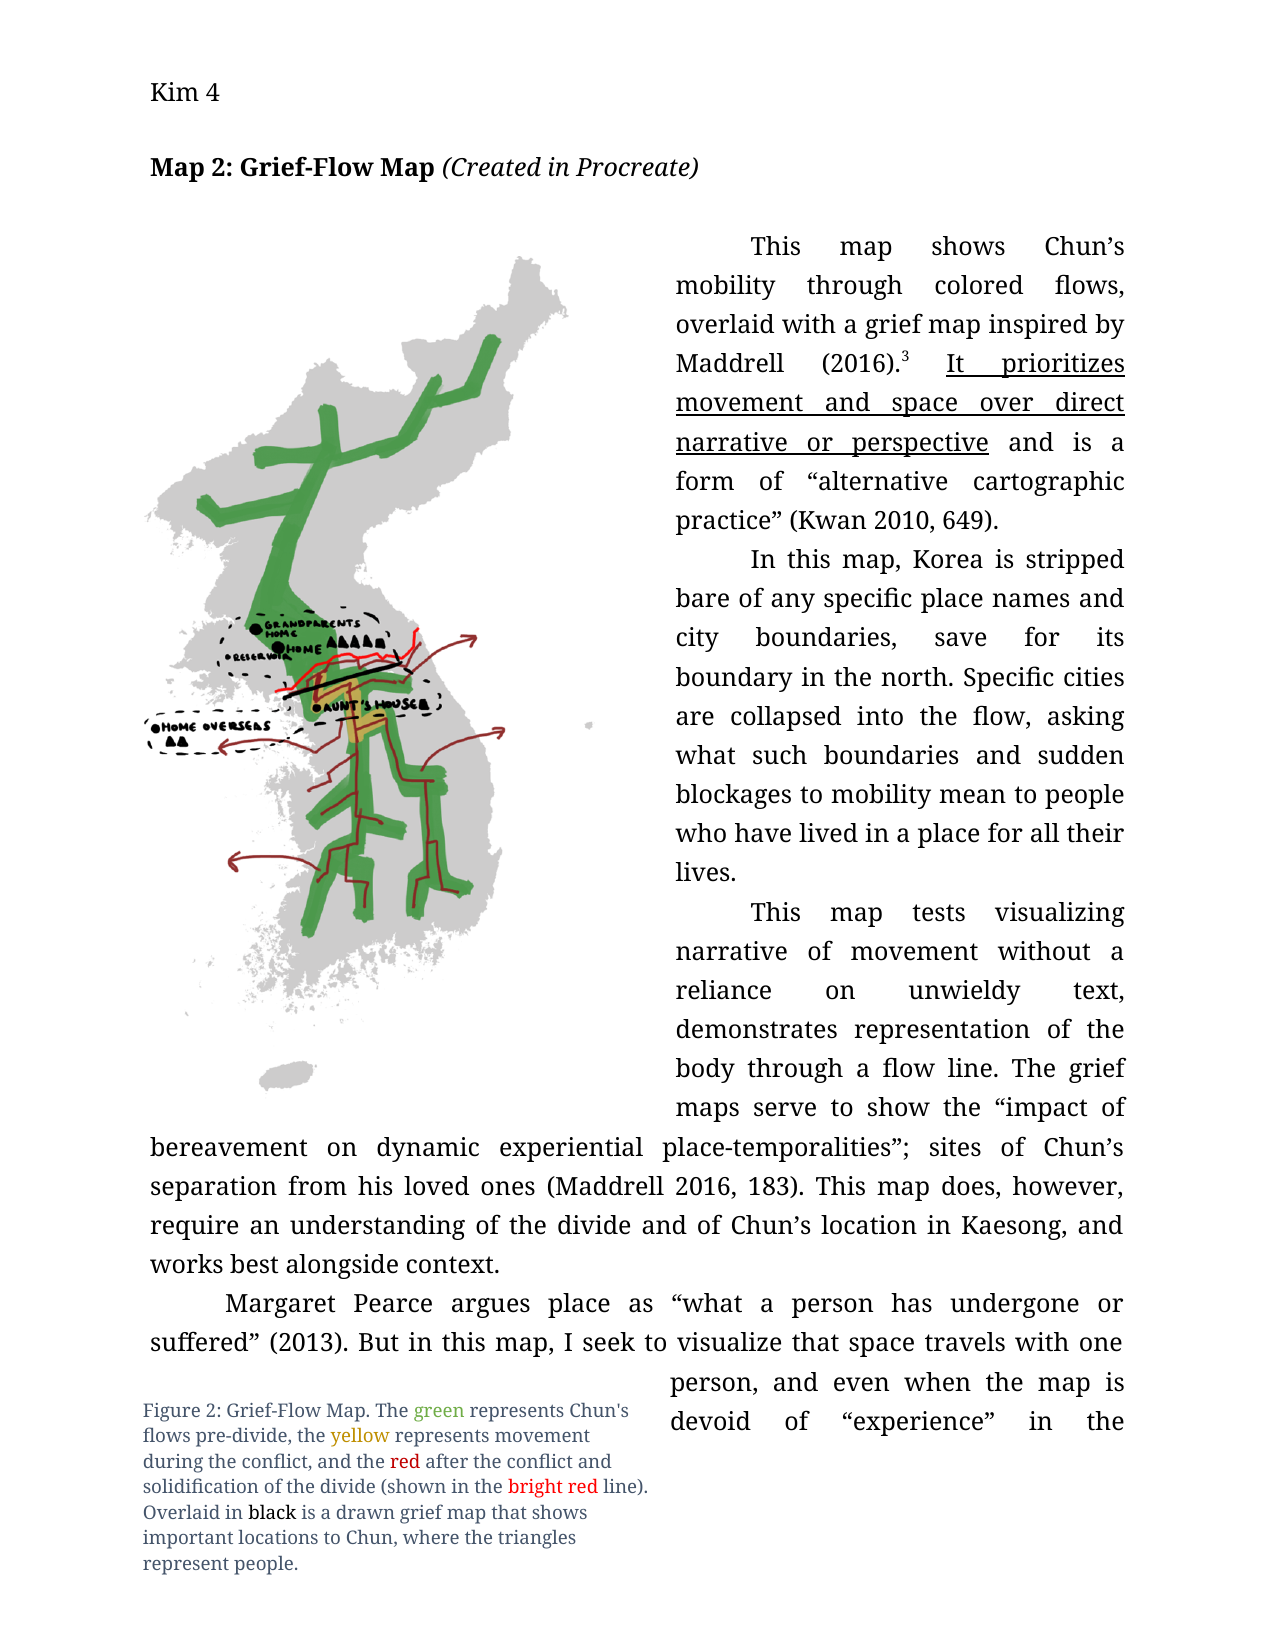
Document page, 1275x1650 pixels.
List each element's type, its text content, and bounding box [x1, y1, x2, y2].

text In this map, Korea is stripped bare of any specific place names and city boundaries, save for its boundary in the north. Specific cities are collapsed into the flow, asking what such boundaries and sudden blockages to mobility mean to people who have lived in a place for all their lives. [656, 542, 1125, 889]
text This map shows Chun’s mobility through colored flows, overlaid with a grief map inspired by Maddrell (2016). It prioritizes movement and space over direct narrative or perspective and is a form of “alternative cartographic practice” (Kwan 2010, 649). [150, 228, 1125, 537]
text Map 2: Grief-Flow Map (Created in Procreate) [150, 150, 1125, 184]
picture [142, 256, 656, 1096]
text This map tests visualizing narrative of movement without a reliance on unwieldy text, demonstrates representation of the body through a flow line. The grief maps serve to show the “impact of bereavement on dynamic experiential place-temporalities”; sites of Chun’s separation from his loved ones (Maddrell 2016, 183). This map does, however, require an understanding of the divide and of Chun’s location in Kaesong, and works best alongside context. [150, 894, 1125, 1281]
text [150, 1286, 1125, 1437]
